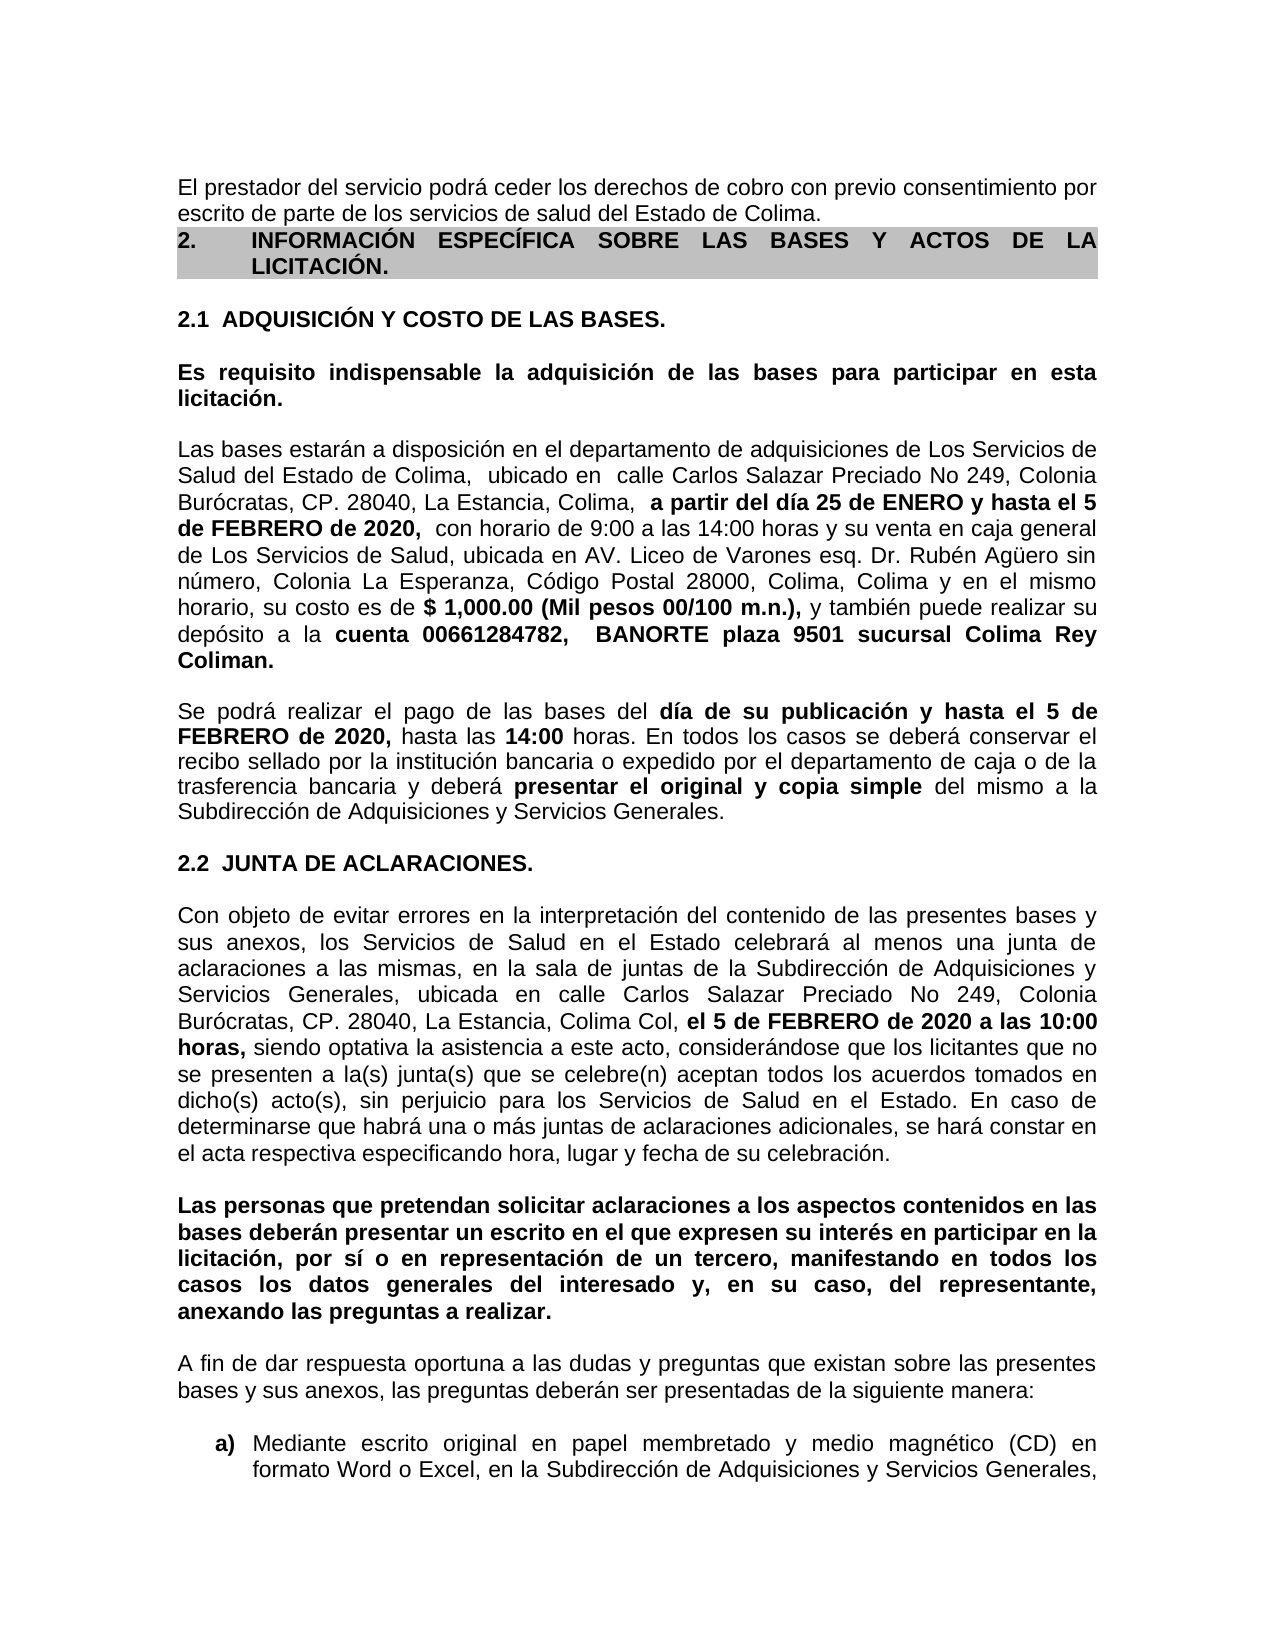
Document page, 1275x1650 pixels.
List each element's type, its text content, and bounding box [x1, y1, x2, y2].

list JUNTA DE ACLARACIONES. [177, 850, 1098, 876]
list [215, 1429, 1098, 1482]
text Es requisito indispensable la adquisición de las bases para participar en esta licitación. [177, 358, 1098, 411]
list ADQUISICIÓN Y COSTO DE LAS BASES. [177, 306, 1098, 332]
text A fin de dar respuesta oportuna a las dudas y preguntas que existan sobre las presentes bases y sus anexos, las preguntas deberán ser presentadas de la siguiente manera: [177, 1350, 1098, 1403]
text El prestador del servicio podrá ceder los derechos de cobro con previo consentimiento por escrito de parte de los servicios de salud del Estado de Colima. [177, 174, 1098, 227]
text Con objeto de evitar errores en la interpretación del contenido de las presentes bases y sus anexos, los Servicios de Salud en el Estado celebrará al menos una junta de aclaraciones a las mismas, en la sala de juntas de la Subdirección de Adquisiciones y Servicios Generales, ubicada en calle Carlos Salazar Preciado No 249, Colonia Burócratas, CP. 28040, La Estancia, Colima Col, el 5 de FEBRERO de 2020 a las 10:00 horas, siendo optativa la asistencia a este acto, considerándose que los licitantes que no se presenten a la(s) junta(s) que se celebre(n) aceptan todos los acuerdos tomados en dicho(s) acto(s), sin perjuicio para los Servicios de Salud en el Estado. En caso de determinarse que habrá una o más juntas de aclaraciones adicionales, se hará constar en el acta respectiva especificando hora, lugar y fecha de su celebración. [177, 902, 1098, 1166]
text Las personas que pretendan solicitar aclaraciones a los aspectos contenidos en las bases deberán presentar un escrito en el que expresen su interés en participar en la licitación, por sí o en representación de un tercero, manifestando en todos los casos los datos generales del interesado y, en su caso, del representante, anexando las preguntas a realizar. [177, 1192, 1098, 1324]
text Se podrá realizar el pago de las bases del día de su publicación y hasta el 5 de FEBRERO de 2020, hasta las 14:00 horas. En todos los casos se deberá conservar el recibo sellado por la institución bancaria o expedido por el departamento de caja o de la trasferencia bancaria y deberá presentar el original y copia simple del mismo a la Subdirección de Adquisiciones y Servicios Generales. [177, 700, 1098, 825]
text Las bases estarán a disposición en el departamento de adquisiciones de Los Servicios de Salud del Estado de Colima, ubicado en calle Carlos Salazar Preciado No 249, Colonia Burócratas, CP. 28040, La Estancia, Colima, a partir del día 25 de ENERO y hasta el 5 de FEBRERO de 2020, con horario de 9:00 a las 14:00 horas y su venta en caja general de Los Servicios de Salud, ubicada en AV. Liceo de Varones esq. Dr. Rubén Agüero sin número, Colonia La Esperanza, Código Postal 28000, Colima, Colima y en el mismo horario, su costo es de $ 1,000.00 (Mil pesos 00/100 m.n.), y también puede realizar su depósito a la cuenta 00661284782, BANORTE plaza 9501 sucursal Colima Rey Coliman. [177, 436, 1098, 673]
text 2. Información especÍfica sobre LAs bases y ACtos de la licitación. [177, 227, 1098, 279]
